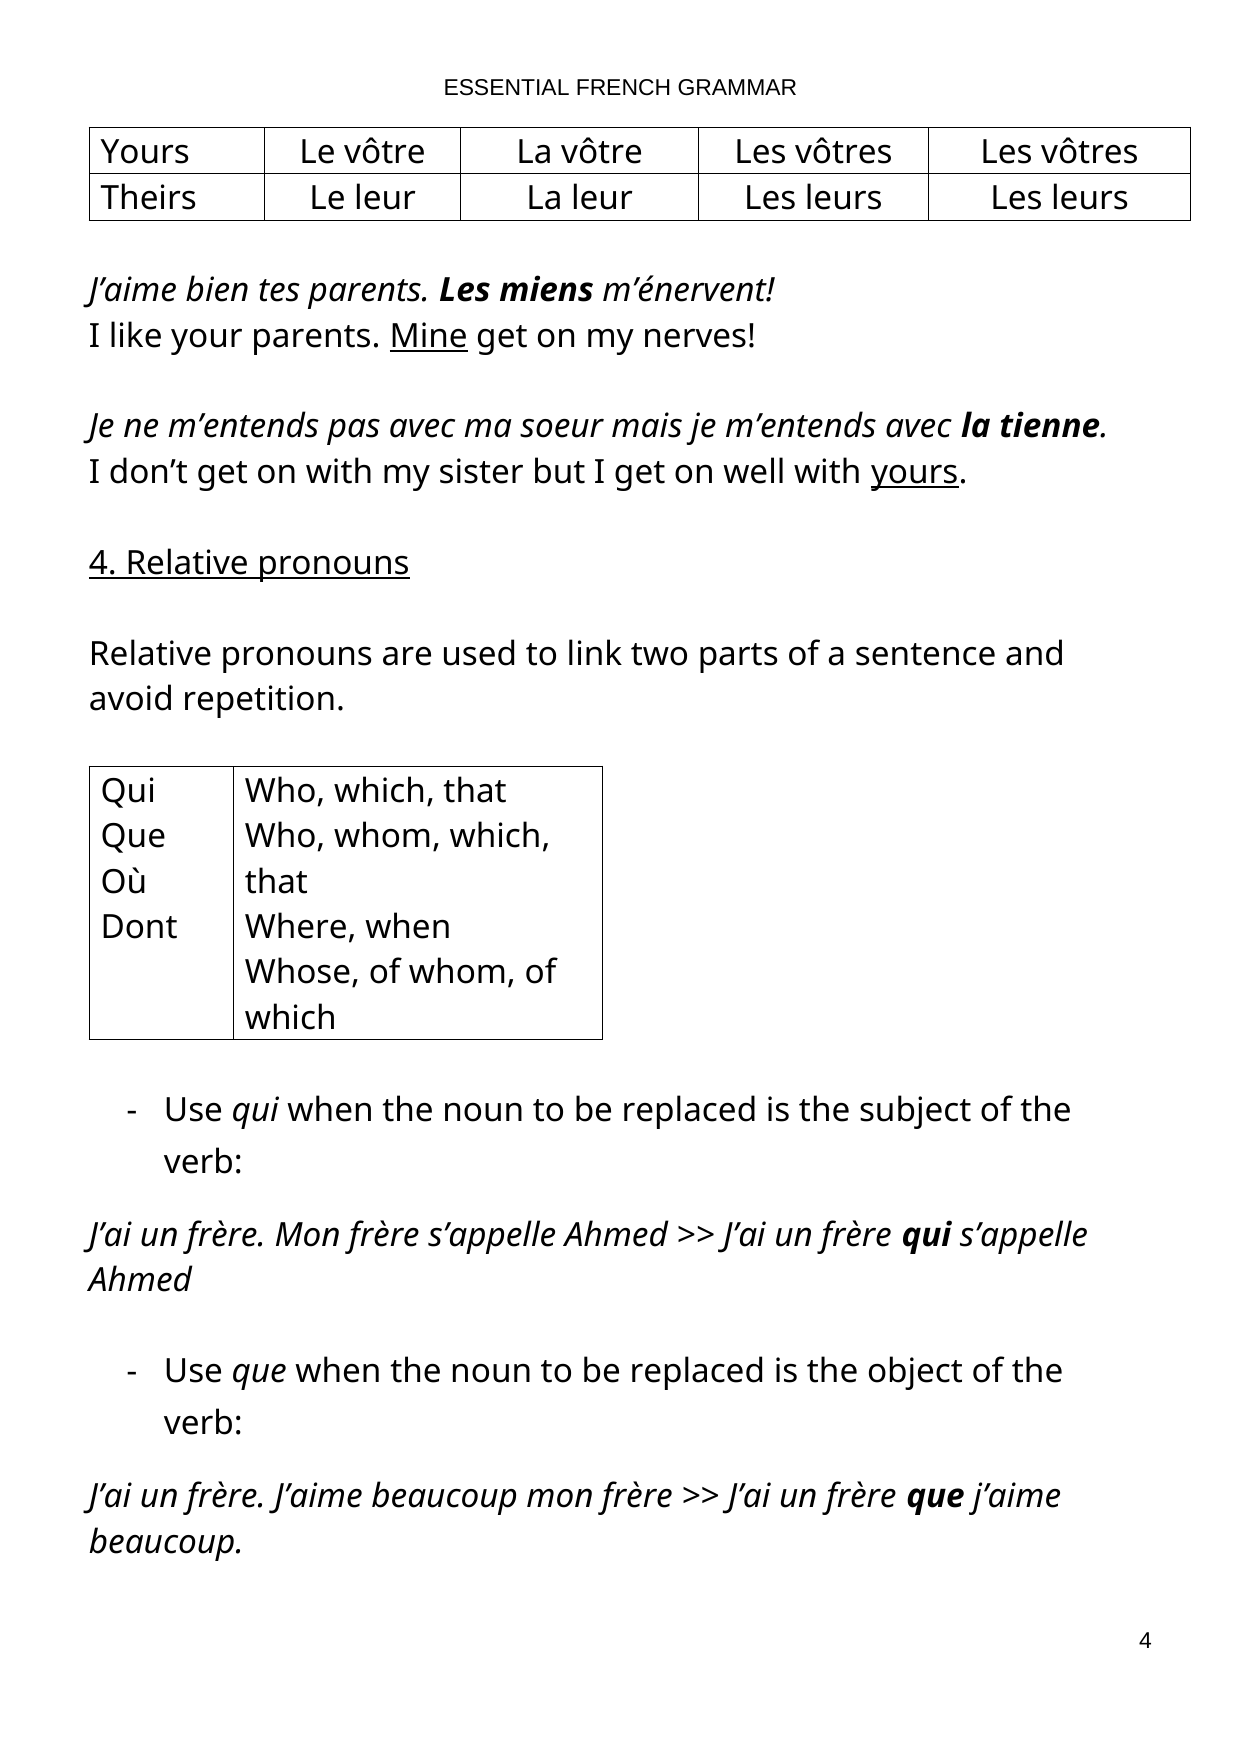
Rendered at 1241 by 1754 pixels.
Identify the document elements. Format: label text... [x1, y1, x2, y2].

table_cell Yours [90, 128, 264, 173]
table_header Qui Que Où Dont [90, 767, 233, 1039]
table_cell Les leurs [929, 174, 1190, 219]
table_cell Les leurs [699, 174, 928, 219]
text I like your parents. Mine get on my nerves! [89, 311, 1152, 357]
text I don’t get on with my sister but I get on well with yours. [89, 448, 1152, 493]
table_cell Theirs [90, 174, 264, 219]
text J’ai un frère. J’aime beaucoup mon frère >> J’ai un frère que j’aime beaucoup. [89, 1472, 1152, 1563]
table_cell La vôtre [461, 128, 698, 173]
text Je ne m’entends pas avec ma soeur mais je m’entends avec la tienne. [89, 402, 1152, 448]
text J’aime bien tes parents. Les miens m’énervent! [89, 266, 1152, 311]
table_cell La leur [461, 174, 698, 219]
text 4. Relative pronouns [89, 538, 1152, 584]
table_cell Les vôtres [699, 128, 928, 173]
table_cell Le vôtre [265, 128, 460, 173]
table_cell Le leur [265, 174, 460, 219]
text J’ai un frère. Mon frère s’appelle Ahmed >> J’ai un frère qui s’appelle Ahmed [89, 1211, 1152, 1302]
table_cell Les vôtres [929, 128, 1190, 173]
text Relative pronouns are used to link two parts of a sentence and avoid repetition. [89, 629, 1152, 720]
table_header Who, which, that Who, whom, which, that Where, when Whose, of whom, of which [234, 767, 602, 1039]
list Use qui when the noun to be replaced is the subject of the verb: [126, 1086, 1152, 1183]
list Use que when the noun to be replaced is the object of the verb: [126, 1347, 1152, 1444]
